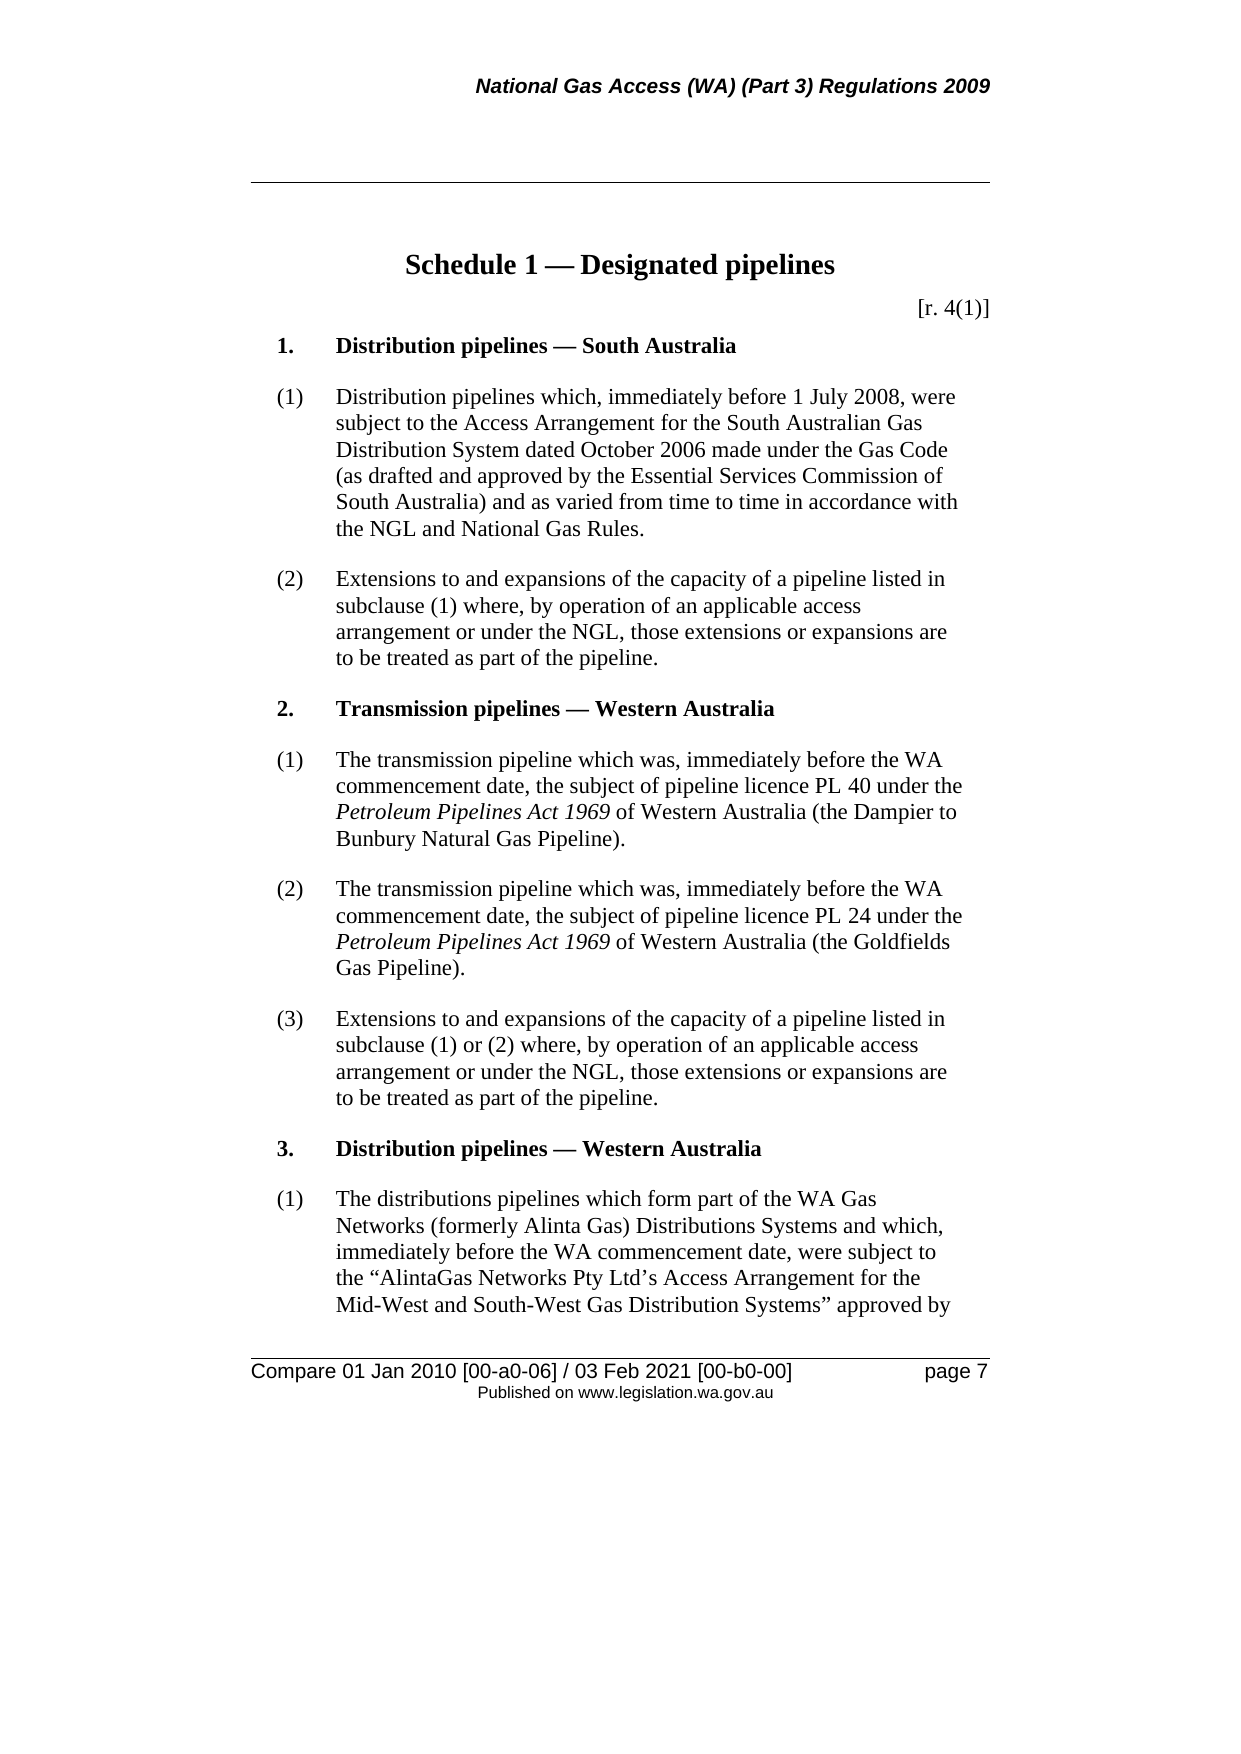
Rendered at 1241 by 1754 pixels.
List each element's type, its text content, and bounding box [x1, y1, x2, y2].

table_cell (2) [265, 553, 324, 683]
table_cell (1) [265, 733, 324, 863]
table_cell The transmission pipeline which was, immediately before the WA commencement date, the subject of pipeline licence PL 40 under the Petroleum Pipelines Act 1969 of Western Australia (the Dampier to Bunbury Natural Gas Pipeline). [324, 733, 974, 863]
table_cell 3. Distribution pipelines — Western Australia [265, 1122, 974, 1173]
table_cell The transmission pipeline which was, immediately before the WA commencement date, the subject of pipeline licence PL 24 under the Petroleum Pipelines Act 1969 of Western Australia (the Goldfields Gas Pipeline). [324, 863, 974, 993]
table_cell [324, 1173, 974, 1329]
table_cell (3) [265, 993, 324, 1122]
table_cell (1) [265, 1173, 324, 1329]
table_cell (2) [265, 863, 324, 993]
table_cell Extensions to and expansions of the capacity of a pipeline listed in subclause (1) or (2) where, by operation of an applicable access arrangement or under the NGL, those extensions or expansions are to be treated as part of the pipeline. [324, 993, 974, 1122]
text [r. 4(1)] [251, 293, 990, 320]
table_cell 2. Transmission pipelines — Western Australia [265, 683, 974, 733]
table_cell (1) [265, 371, 324, 553]
table_cell Extensions to and expansions of the capacity of a pipeline listed in subclause (1) where, by operation of an applicable access arrangement or under the NGL, those extensions or expansions are to be treated as part of the pipeline. [324, 553, 974, 683]
table_cell Distribution pipelines which, immediately before 1 July 2008, were subject to the Access Arrangement for the South Australian Gas Distribution System dated October 2006 made under the Gas Code (as drafted and approved by the Essential Services Commission of South Australia) and as varied from time to time in accordance with the NGL and National Gas Rules. [324, 371, 974, 553]
table_header 1. Distribution pipelines — South Australia [265, 320, 974, 371]
subtitle Schedule 1 — Designated pipelines [251, 247, 990, 281]
